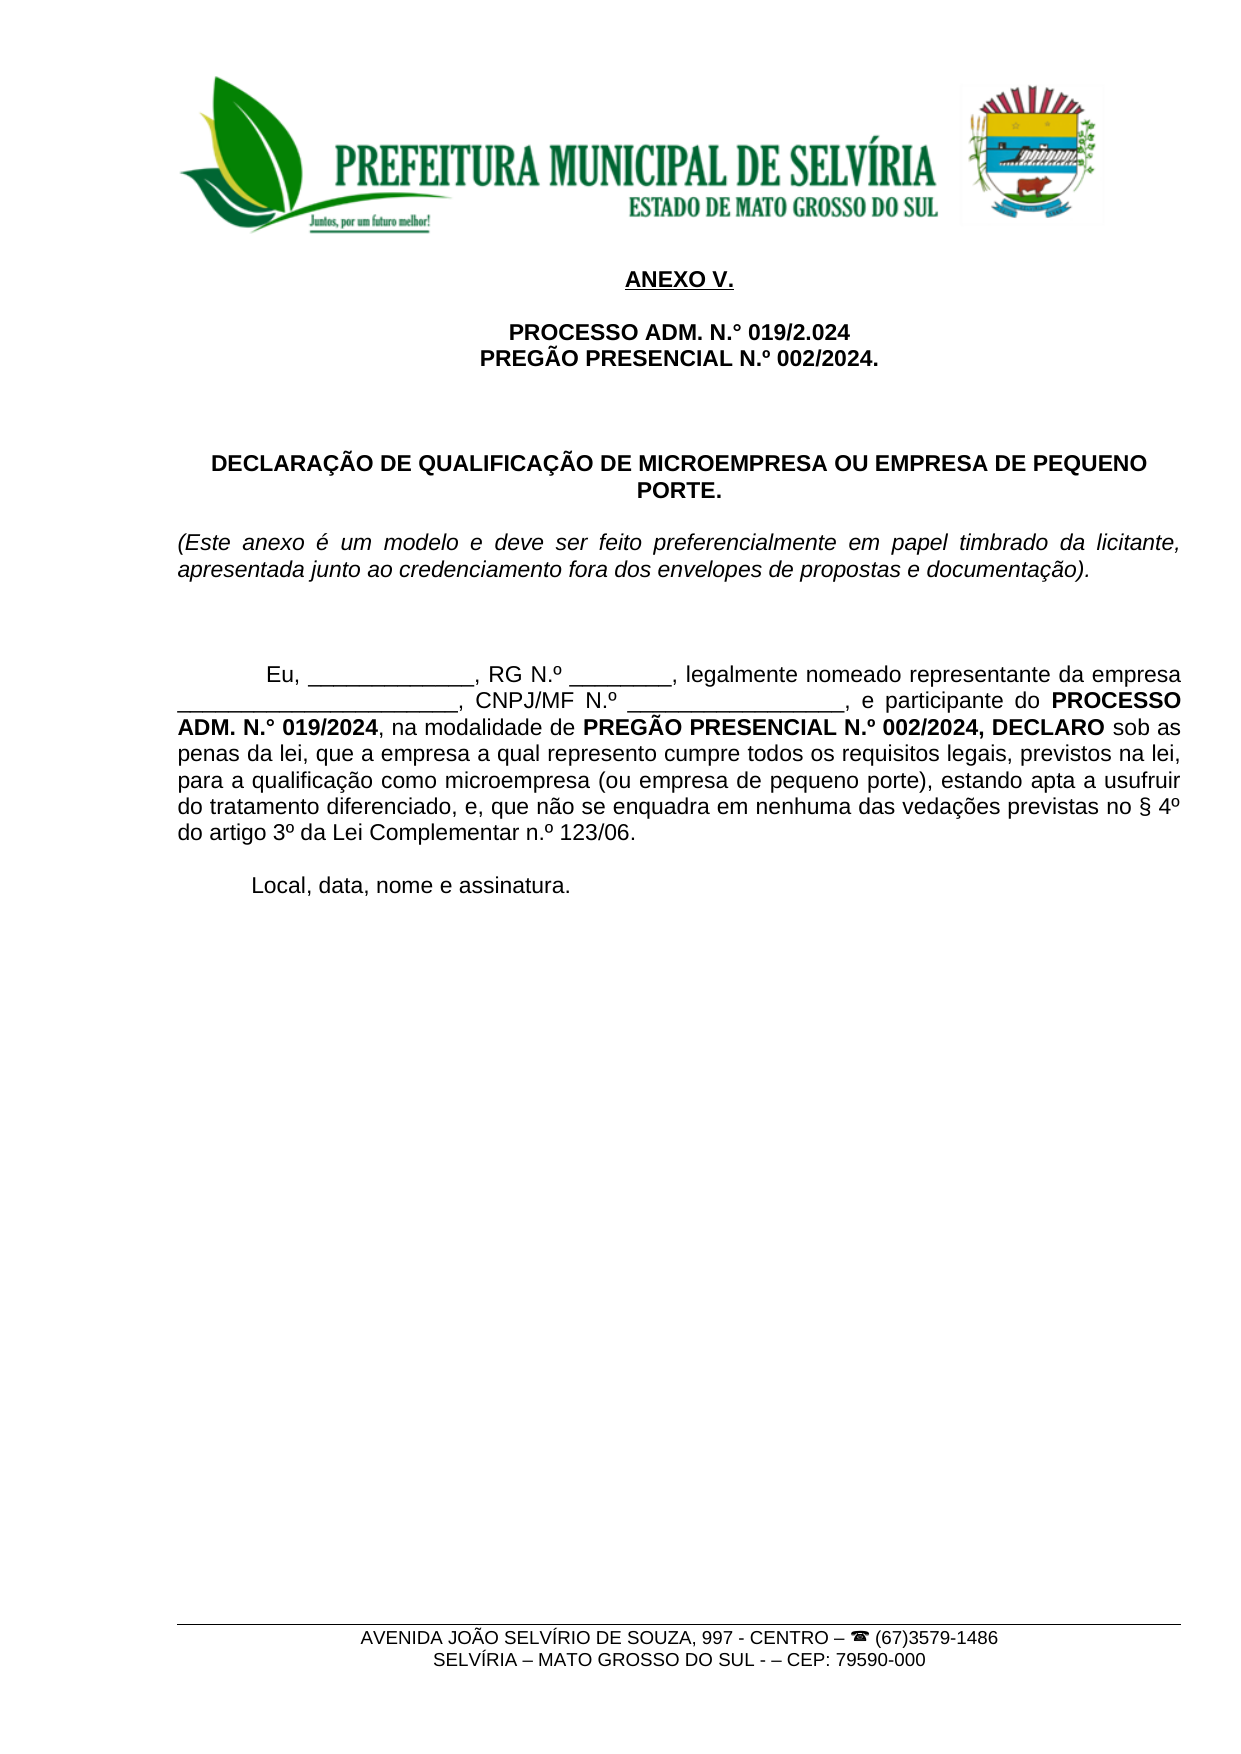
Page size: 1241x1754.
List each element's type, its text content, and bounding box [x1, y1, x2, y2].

text (Este anexo é um modelo e deve ser feito preferencialmente em papel timbrado da licitante, apresentada junto ao credenciamento fora dos envelopes de propostas e documentação). [177, 529, 1181, 582]
subtitle ANEXO V. [177, 266, 1181, 292]
text Eu, _____________, RG N.º ________, legalmente nomeado representante da empresa ______________________, CNPJ/MF N.º _________________, e participante do PROCESSO ADM. N.° 019/2024, na modalidade de PREGÃO PRESENCIAL N.º 002/2024, DECLARO sob as penas da lei, que a empresa a qual represento cumpre todos os requisitos legais, previstos na lei, para a qualificação como microempresa (ou empresa de pequeno porte), estando apta a usufruir do tratamento diferenciado, e, que não se enquadra em nenhuma das vedações previstas no § 4º do artigo 3º da Lei Complementar n.º 123/06. [177, 661, 1181, 846]
text Local, data, nome e assinatura. [177, 872, 1181, 898]
picture [177, 75, 1122, 257]
text PREGÃO PRESENCIAL N.º 002/2024. [177, 345, 1181, 371]
text PROCESSO ADM. N.° 019/2.024 [177, 318, 1181, 345]
text DECLARAÇÃO DE QUALIFICAÇÃO DE MICROEMPRESA OU EMPRESA DE PEQUENO PORTE. [177, 450, 1181, 503]
